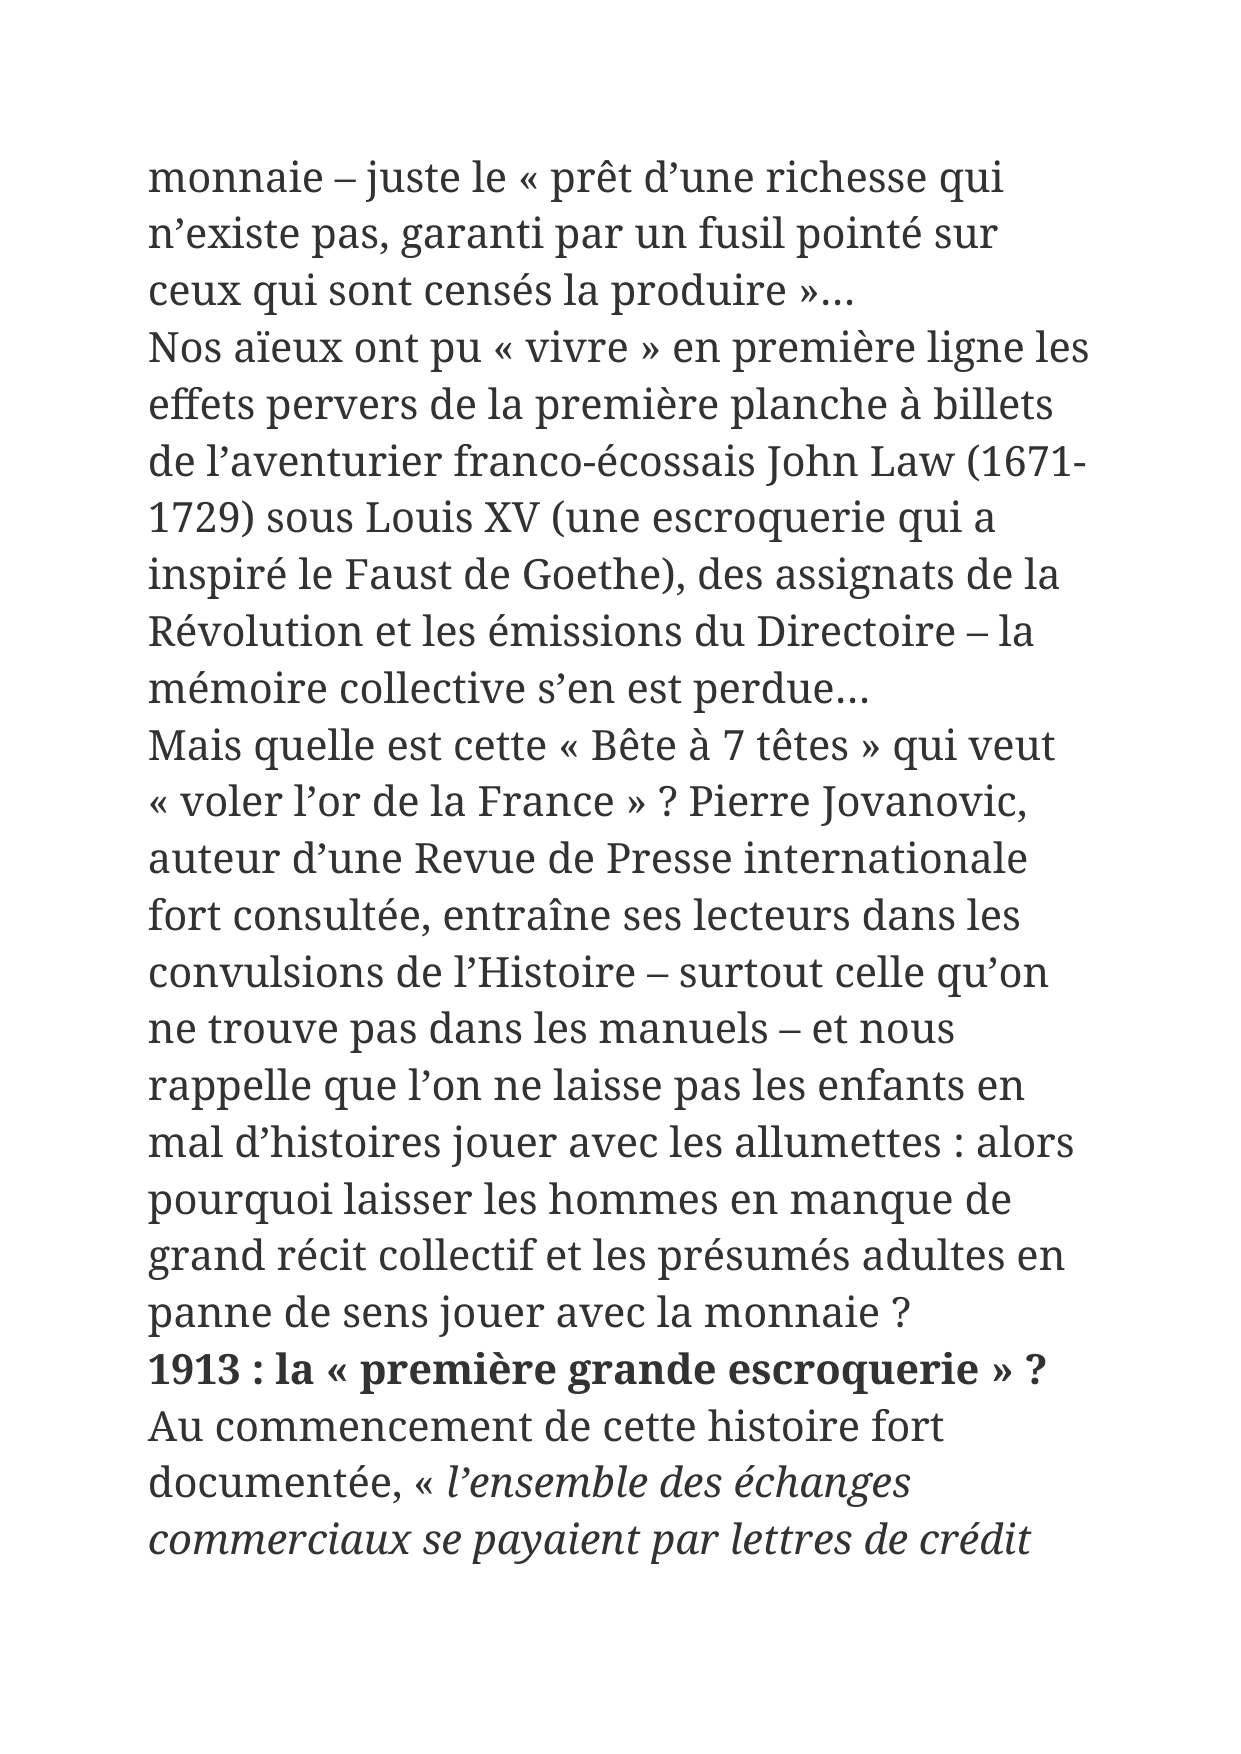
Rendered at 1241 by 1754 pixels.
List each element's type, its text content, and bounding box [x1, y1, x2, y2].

text 1913 : la « première grande escroquerie » ? [148, 1340, 1093, 1397]
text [148, 148, 1093, 318]
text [148, 1397, 1093, 1567]
text Nos aïeux ont pu « vivre » en première ligne les effets pervers de la première planche à billets de l’aventurier franco-écossais John Law (1671-1729) sous Louis XV (une escroquerie qui a inspiré le Faust de Goethe), des assignats de la Révolution et les émissions du Directoire – la mémoire collective s’en est perdue… [148, 318, 1093, 715]
text Mais quelle est cette « Bête à 7 têtes » qui veut « voler l’or de la France » ? Pierre Jovanovic, auteur d’une Revue de Presse internationale fort consultée, entraîne ses lecteurs dans les convulsions de l’Histoire – surtout celle qu’on ne trouve pas dans les manuels – et nous rappelle que l’on ne laisse pas les enfants en mal d’histoires jouer avec les allumettes : alors pourquoi laisser les hommes en manque de grand récit collectif et les présumés adultes en panne de sens jouer avec la monnaie ? [148, 715, 1093, 1340]
